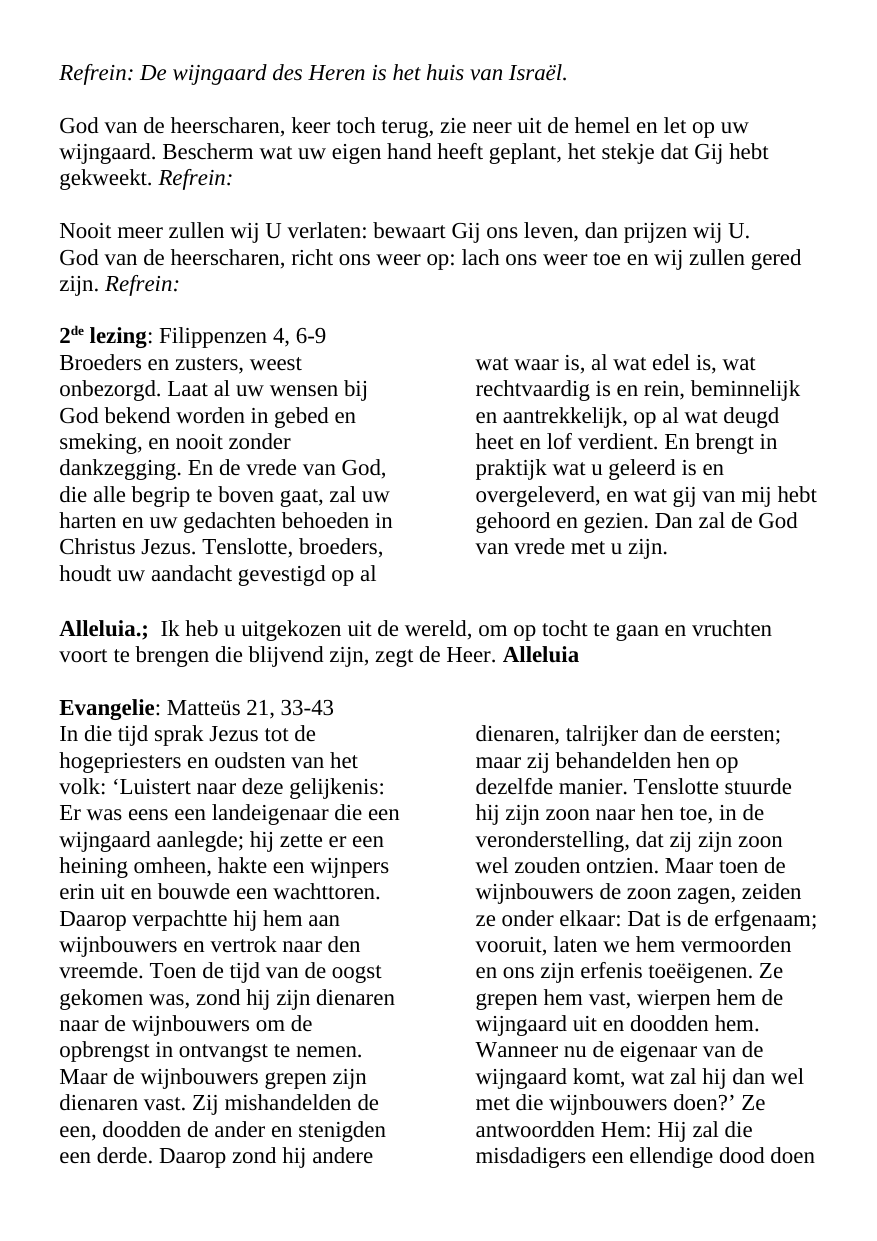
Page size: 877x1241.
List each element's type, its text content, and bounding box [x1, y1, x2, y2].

text Broeders en zusters, weest onbezorgd. Laat al uw wensen bij God bekend worden in gebed en smeking, en nooit zonder dankzegging. En de vrede van God, die alle begrip te boven gaat, zal uw harten en uw gedachten behoeden in Christus Jezus. Tenslotte, broeders, houdt uw aandacht gevestigd op al wat waar is, al wat edel is, wat rechtvaardig is en rein, beminnelijk en aantrekkelijk, op al wat deugd heet en lof verdient. En brengt in praktijk wat u geleerd is en overgeleverd, en wat gij van mij hebt gehoord en gezien. Dan zal de God van vrede met u zijn. [59, 349, 402, 586]
text God van de heerscharen, richt ons weer op: lach ons weer toe en wij zullen gered zijn. Refrein: [59, 243, 818, 296]
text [59, 720, 402, 1168]
text Nooit meer zullen wij U verlaten: bewaart Gij ons leven, dan prijzen wij U. [59, 217, 818, 243]
text 2de lezing: Filippenzen 4, 6-9 [59, 323, 818, 349]
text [475, 720, 818, 1168]
text Alleluia.; Ik heb u uitgekozen uit de wereld, om op tocht te gaan en vruchten voort te brengen die blijvend zijn, zegt de Heer. Alleluia [59, 615, 818, 668]
text Broeders en zusters, weest onbezorgd. Laat al uw wensen bij God bekend worden in gebed en smeking, en nooit zonder dankzegging. En de vrede van God, die alle begrip te boven gaat, zal uw harten en uw gedachten behoeden in Christus Jezus. Tenslotte, broeders, houdt uw aandacht gevestigd op al wat waar is, al wat edel is, wat rechtvaardig is en rein, beminnelijk en aantrekkelijk, op al wat deugd heet en lof verdient. En brengt in praktijk wat u geleerd is en overgeleverd, en wat gij van mij hebt gehoord en gezien. Dan zal de God van vrede met u zijn. [475, 349, 818, 560]
text Refrein: De wijngaard des Heren is het huis van Israël. [59, 59, 818, 85]
text God van de heerscharen, keer toch terug, zie neer uit de hemel en let op uw wijngaard. Bescherm wat uw eigen hand heeft geplant, het stekje dat Gij hebt gekweekt. Refrein: [59, 112, 818, 191]
text Evangelie: Matteüs 21, 33-43 [59, 694, 818, 720]
